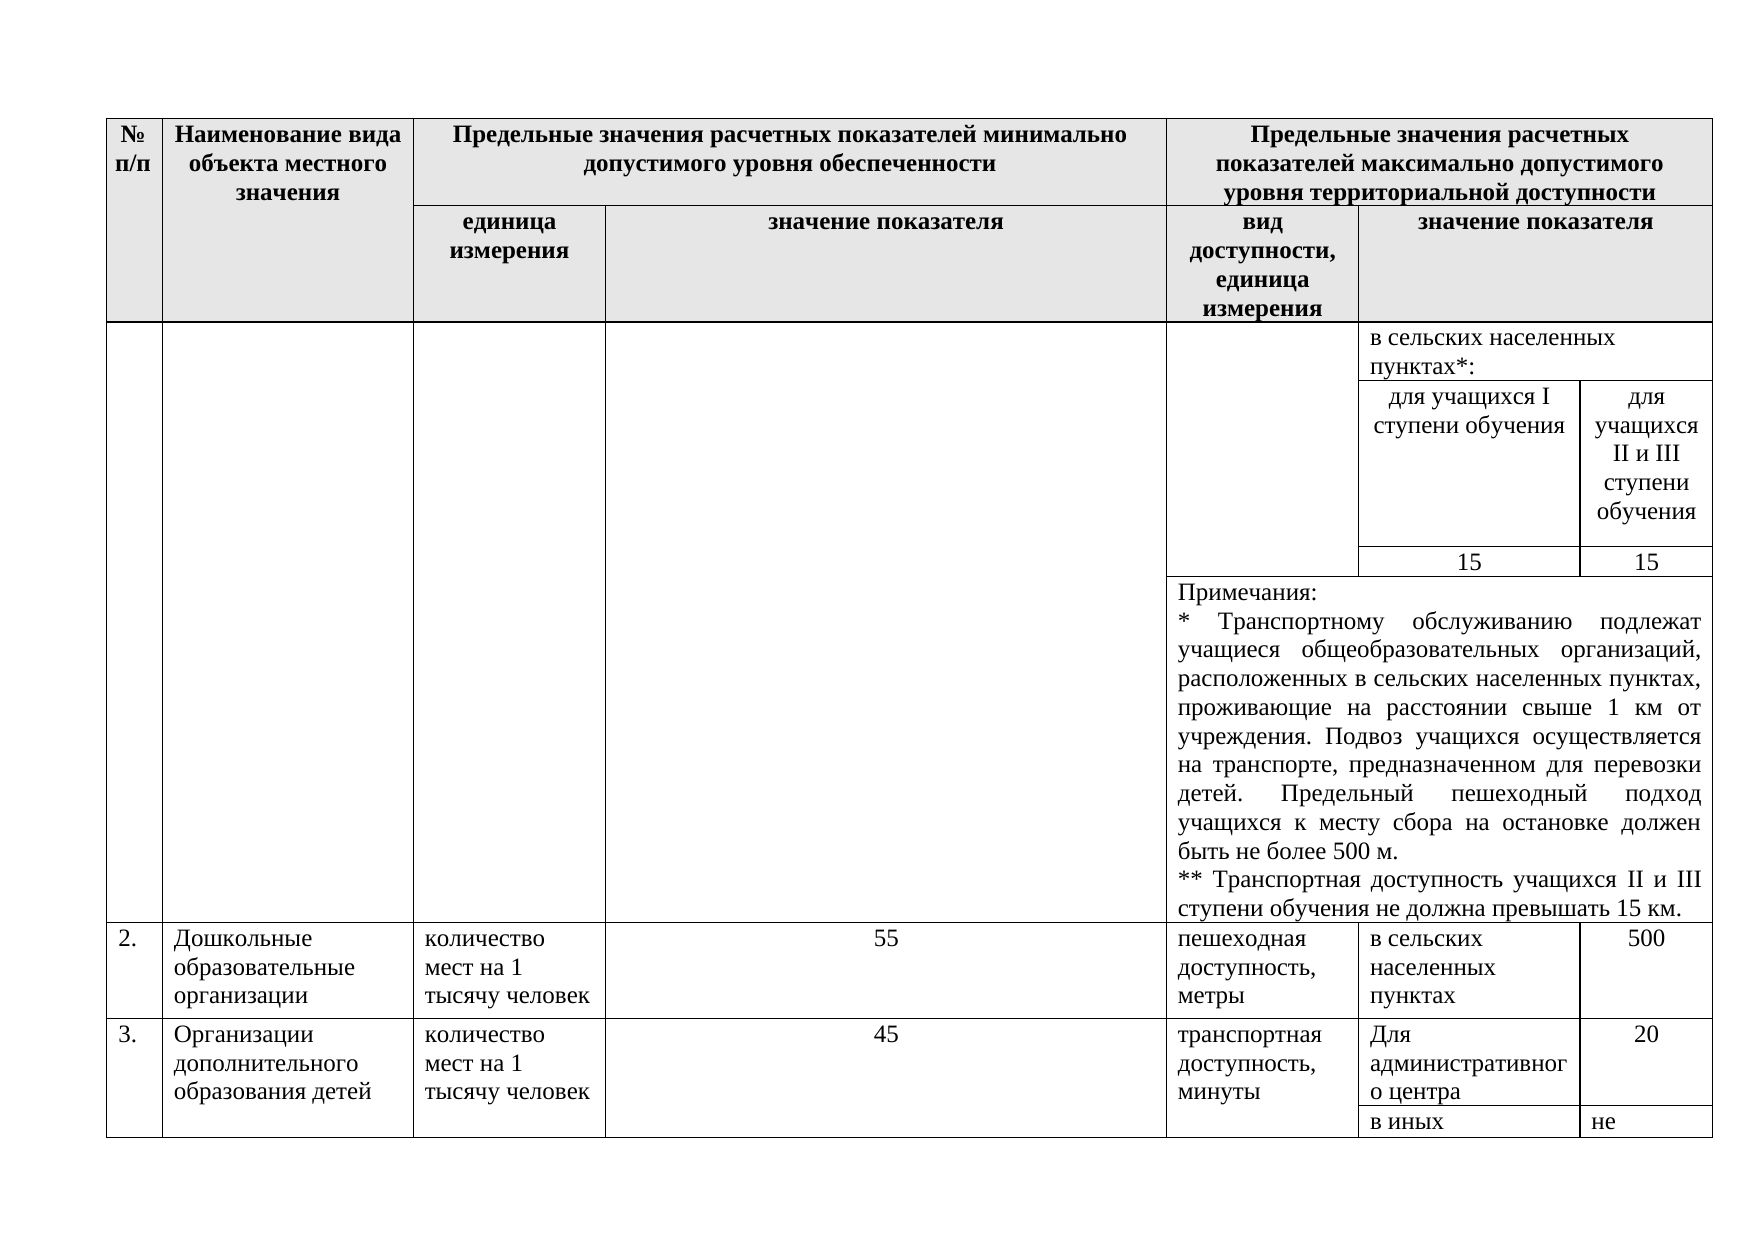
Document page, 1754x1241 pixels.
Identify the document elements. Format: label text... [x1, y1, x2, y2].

table_cell 15 [1359, 547, 1579, 576]
table_cell в сельских населенных пунктах [1359, 923, 1579, 1018]
table_cell 55 [606, 923, 1166, 1018]
table_cell количество мест на 1 тысячу человек [414, 923, 605, 1018]
table_cell Организации дополнительного образования детей [163, 1019, 413, 1137]
table_cell пешеходная доступность, метры [1167, 923, 1358, 1018]
table_cell 500 [1581, 923, 1712, 1018]
table_header Предельные значения расчетных показателей минимально допустимого уровня обеспеченности [414, 119, 1166, 205]
table_header Предельные значения расчетных показателей максимально допустимого уровня территориальной доступности [1167, 119, 1712, 205]
table_cell в иных населенных пунктов [1359, 1106, 1579, 1137]
table_cell Примечания: * Транспортному обслуживанию подлежат учащиеся общеобразовательных организаций, расположенных в сельских населенных пунктах, проживающие на расстоянии свыше 1 км от учреждения. Подвоз учащихся осуществляется на транспорте, предназначенном для перевозки детей. Предельный пешеходный подход учащихся к месту сбора на остановке должен быть не более 500 м. ** Транспортная доступность учащихся II и III ступени обучения не должна превышать 15 км. [1167, 577, 1712, 922]
table_cell количество мест на 1 тысячу человек [414, 1019, 605, 1137]
table_cell единица измерения [414, 206, 605, 321]
table_cell 20 [1581, 1019, 1712, 1105]
table_cell 3. [107, 1019, 162, 1137]
table_header № п/п [107, 119, 162, 321]
table_cell 15 [1581, 547, 1712, 576]
table_cell транспортная доступность, минуты [1167, 1019, 1358, 1137]
table_cell для учащихся II и III ступени обучения [1581, 381, 1712, 546]
table_cell не устанавливается [1581, 1106, 1712, 1137]
table_cell вид доступности, единица измерения [1167, 206, 1358, 321]
table_cell значение показателя [1359, 206, 1712, 321]
table_cell 45 [606, 1019, 1166, 1137]
table_cell в сельских населенных пунктах*: [1359, 323, 1712, 380]
table_cell значение показателя [606, 206, 1166, 321]
table_header Наименование вида объекта местного значения [163, 119, 413, 321]
table_cell для учащихся I ступени обучения [1359, 381, 1579, 546]
table_cell Для административного центра [1359, 1019, 1579, 1105]
table_cell Дошкольные образовательные организации [163, 923, 413, 1018]
table_cell 2. [107, 923, 162, 1018]
